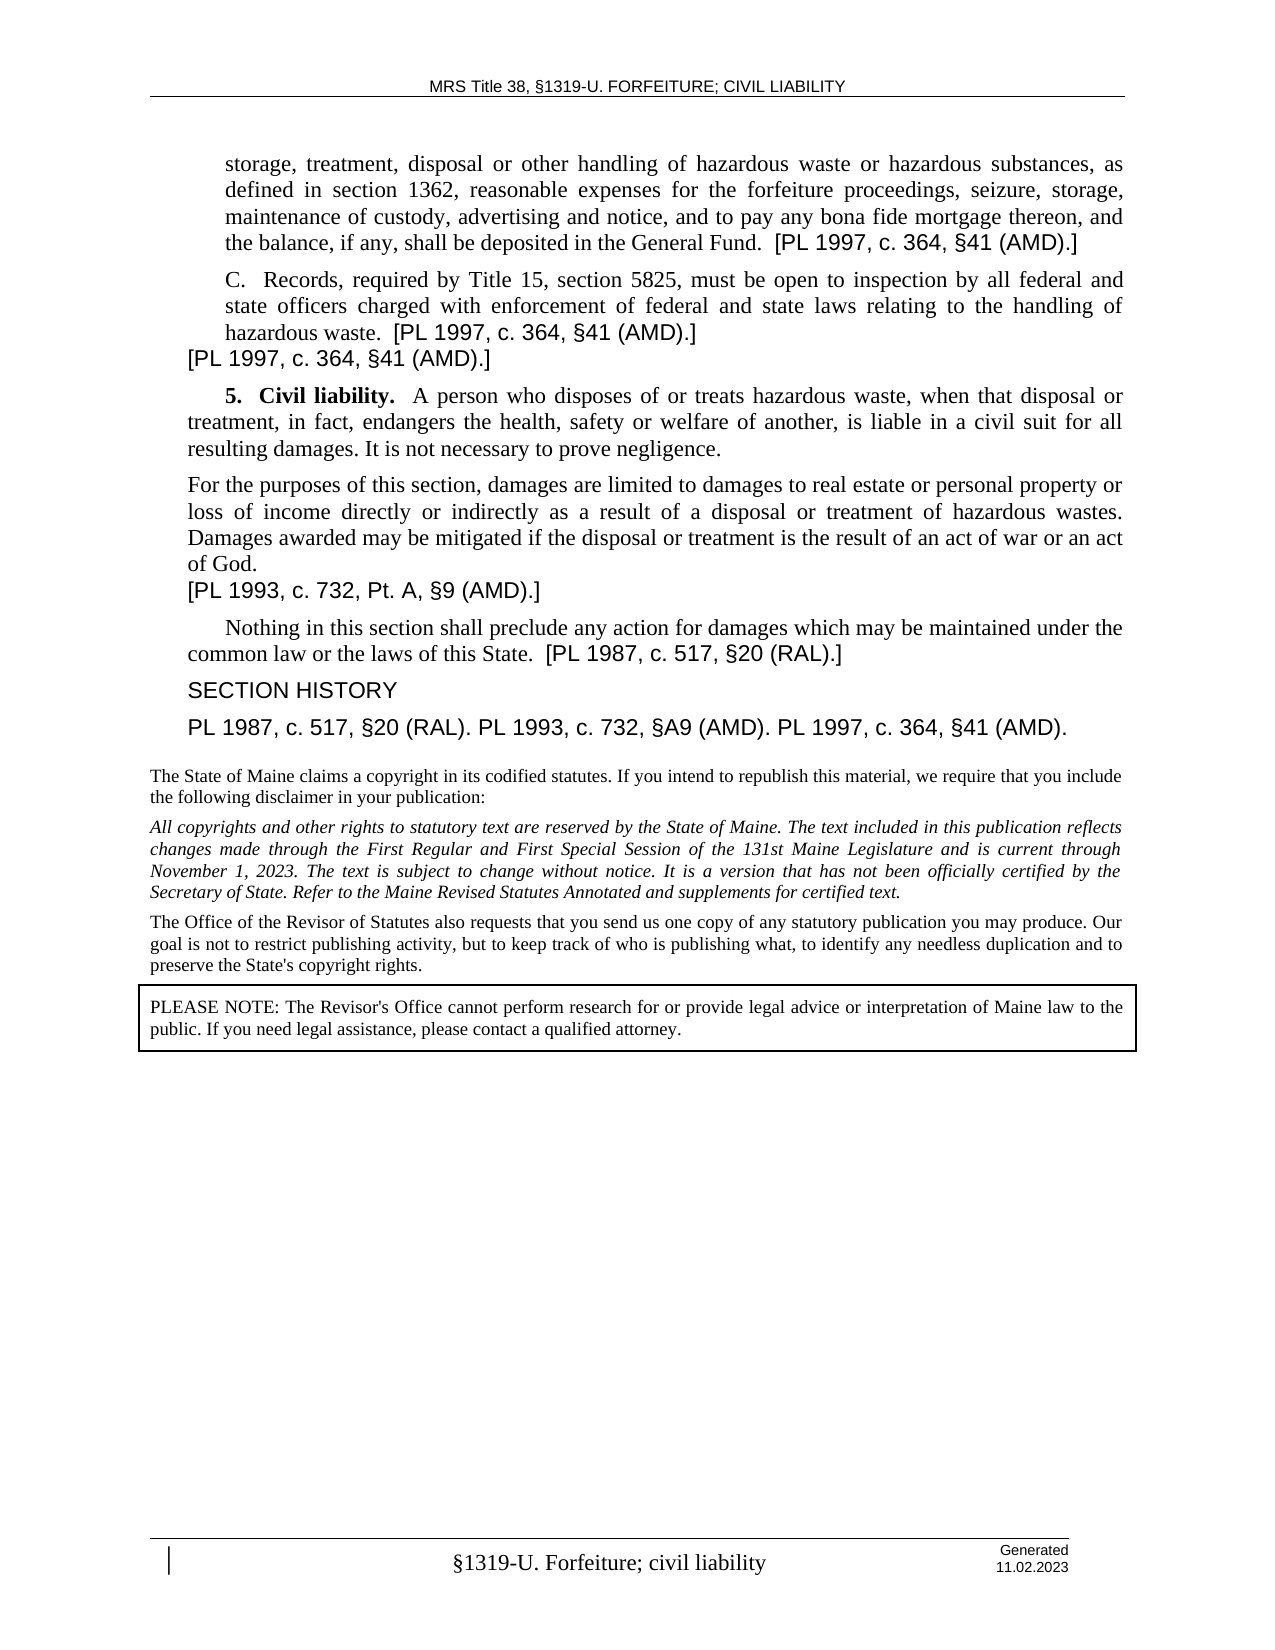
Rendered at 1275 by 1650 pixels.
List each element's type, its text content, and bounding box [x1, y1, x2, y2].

text For the purposes of this section, damages are limited to damages to real estate or personal property or loss of income directly or indirectly as a result of a disposal or treatment of hazardous wastes. Damages awarded may be mitigated if the disposal or treatment is the result of an act of war or an act of God. [187, 471, 1125, 577]
text The State of Maine claims a copyright in its codified statutes. If you intend to republish this material, we require that you include the following disclaimer in your publication: [150, 765, 1125, 808]
text PL 1987, c. 517, §20 (RAL). PL 1993, c. 732, §A9 (AMD). PL 1997, c. 364, §41 (AMD). [187, 713, 1125, 740]
text PLEASE NOTE: The Revisor's Office cannot perform research for or provide legal advice or interpretation of Maine law to the public. If you need legal assistance, please contact a qualified attorney. [140, 986, 1135, 1050]
text C. Records, required by Title 15, section 5825, must be open to inspection by all federal and state officers charged with enforcement of federal and state laws relating to the handling of hazardous waste. [PL 1997, c. 364, §41 (AMD).] [225, 266, 1125, 345]
text All copyrights and other rights to statutory text are reserved by the State of Maine. The text included in this publication reflects changes made through the First Regular and First Special Session of the 131st Maine Legislature and is current through November 1, 2023 . The text is subject to change without notice. It is a version that has not been officially certified by the Secretary of State. Refer to the Maine Revised Statutes Annotated and supplements for certified text. [150, 816, 1125, 903]
text 5. Civil liability. A person who disposes of or treats hazardous waste, when that disposal or treatment, in fact, endangers the health, safety or welfare of another, is liable in a civil suit for all resulting damages. It is not necessary to prove negligence. [187, 382, 1125, 461]
text The Office of the Revisor of Statutes also requests that you send us one copy of any statutory publication you may produce. Our goal is not to restrict publishing activity, but to keep track of who is publishing what, to identify any needless duplication and to preserve the State's copyright rights. [150, 911, 1125, 976]
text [225, 150, 1125, 256]
text Nothing in this section shall preclude any action for damages which may be maintained under the common law or the laws of this State. [PL 1987, c. 517, §20 (RAL).] [187, 613, 1125, 666]
text [PL 1993, c. 732, Pt. A, §9 (AMD).] [187, 577, 1125, 603]
text [PL 1997, c. 364, §41 (AMD).] [187, 345, 1125, 371]
text SECTION HISTORY [187, 677, 1125, 703]
